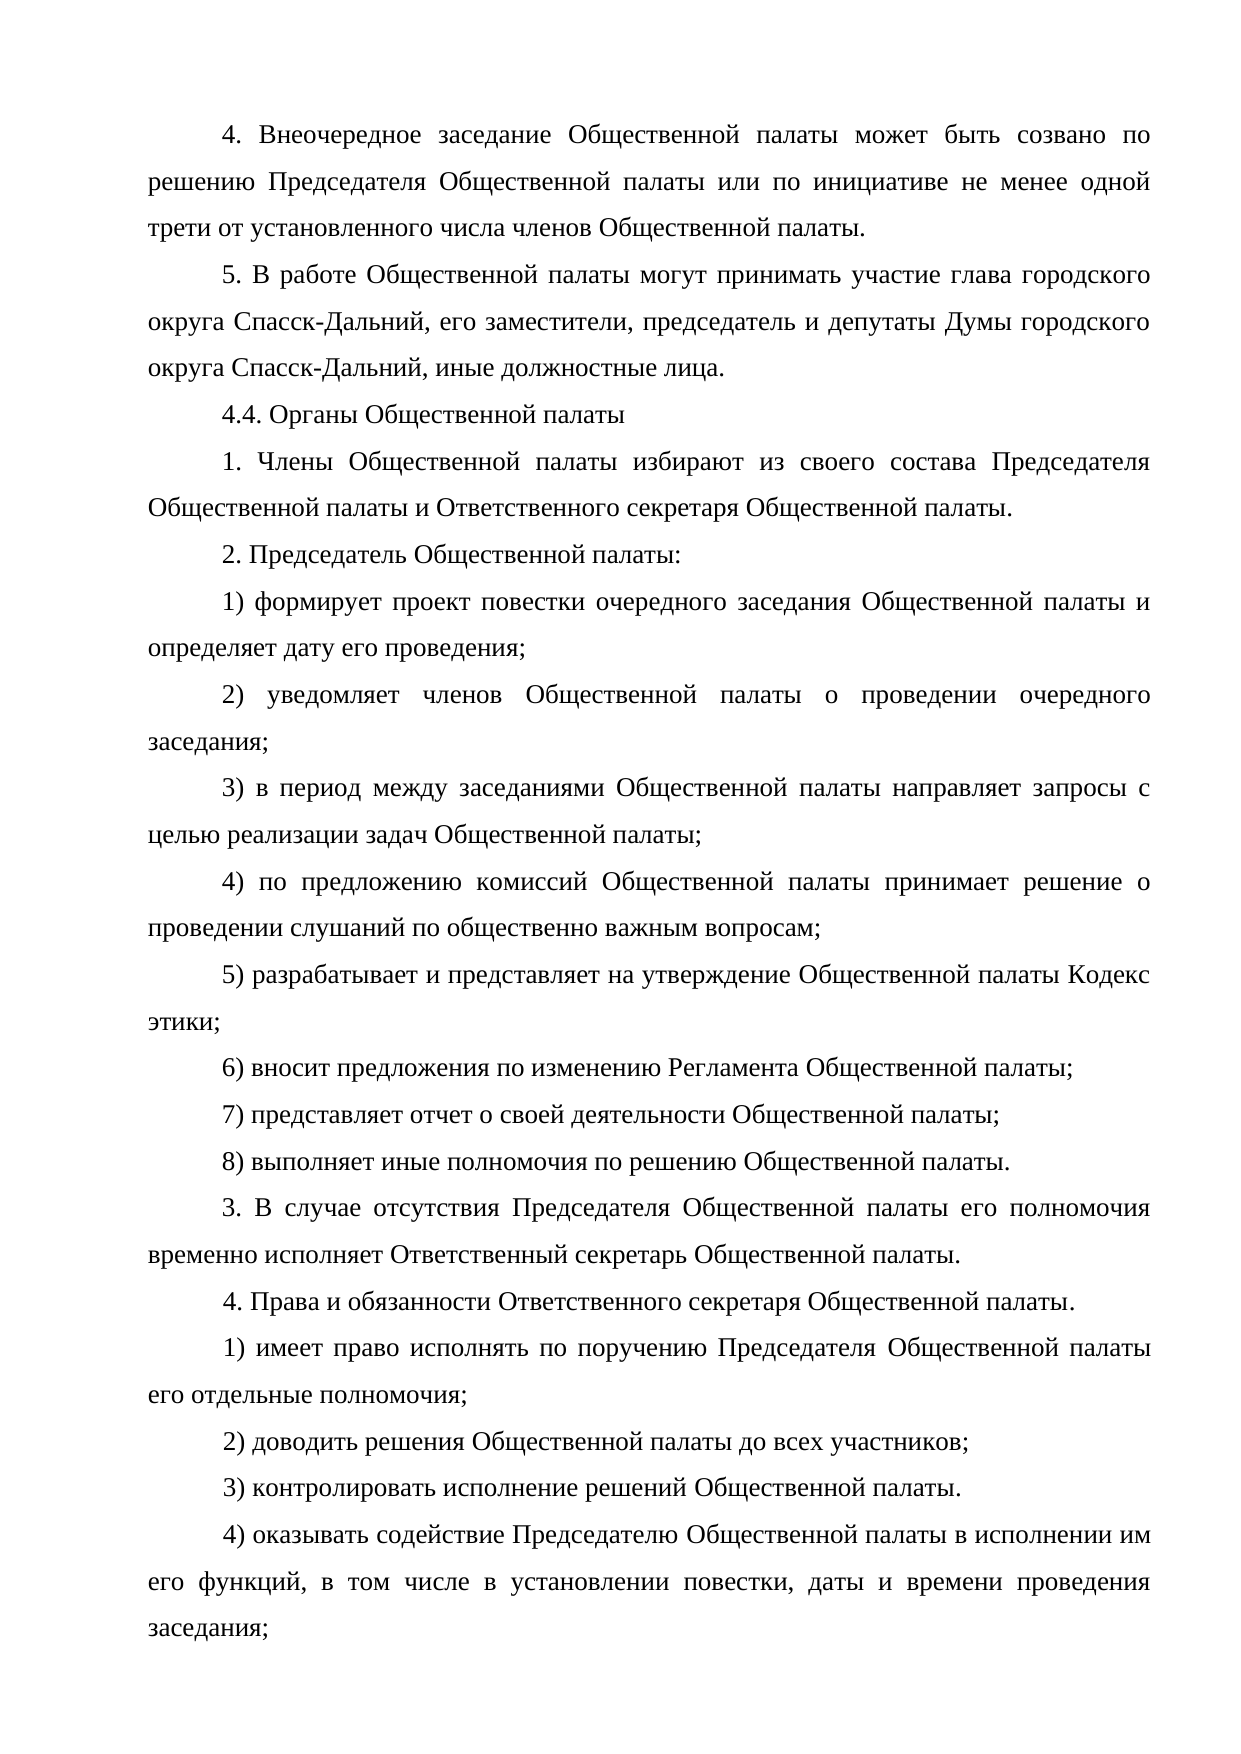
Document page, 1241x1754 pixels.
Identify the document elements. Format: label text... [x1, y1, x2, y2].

text 4. Внеочередное заседание Общественной палаты может быть созвано по решению Председателя Общественной палаты или по инициативе не менее одной трети от установленного числа членов Общественной палаты. [148, 118, 1152, 243]
text 3. В случае отсутствия Председателя Общественной палаты его полномочия временно исполняет Ответственный секретарь Общественной палаты. [148, 1191, 1152, 1269]
text 2) доводить решения Общественной палаты до всех участников; [148, 1425, 1152, 1456]
text 4) по предложению комиссий Общественной палаты принимает решение о проведении слушаний по общественно важным вопросам; [148, 865, 1152, 943]
text 1) имеет право исполнять по поручению Председателя Общественной палаты его отдельные полномочия; [148, 1331, 1152, 1409]
text 4. Права и обязанности Ответственного секретаря Общественной палаты. [148, 1285, 1152, 1316]
text 5. В работе Общественной палаты могут принимать участие глава городского округа Спасск-Дальний, его заместители, председатель и депутаты Думы городского округа Спасск-Дальний, иные должностные лица. [148, 258, 1152, 383]
text 2. Председатель Общественной палаты: [148, 538, 1152, 569]
text 4) оказывать содействие Председателю Общественной палаты в исполнении им его функций, в том числе в установлении повестки, даты и времени проведения заседания; [148, 1518, 1152, 1643]
text 4.4. Органы Общественной палаты [148, 398, 1152, 429]
text 3) в период между заседаниями Общественной палаты направляет запросы с целью реализации задач Общественной палаты; [148, 771, 1152, 849]
text 7) представляет отчет о своей деятельности Общественной палаты; [148, 1098, 1152, 1129]
text 1. Члены Общественной палаты избирают из своего состава Председателя Общественной палаты и Ответственного секретаря Общественной палаты. [148, 445, 1152, 523]
text 8) выполняет иные полномочия по решению Общественной палаты. [148, 1145, 1152, 1176]
text 3) контролировать исполнение решений Общественной палаты. [148, 1471, 1152, 1503]
text 2) уведомляет членов Общественной палаты о проведении очередного заседания; [148, 678, 1152, 756]
text 5) разрабатывает и представляет на утверждение Общественной палаты Кодекс этики; [148, 958, 1152, 1036]
text 1) формирует проект повестки очередного заседания Общественной палаты и определяет дату его проведения; [148, 585, 1152, 663]
text 6) вносит предложения по изменению Регламента Общественной палаты; [148, 1051, 1152, 1083]
